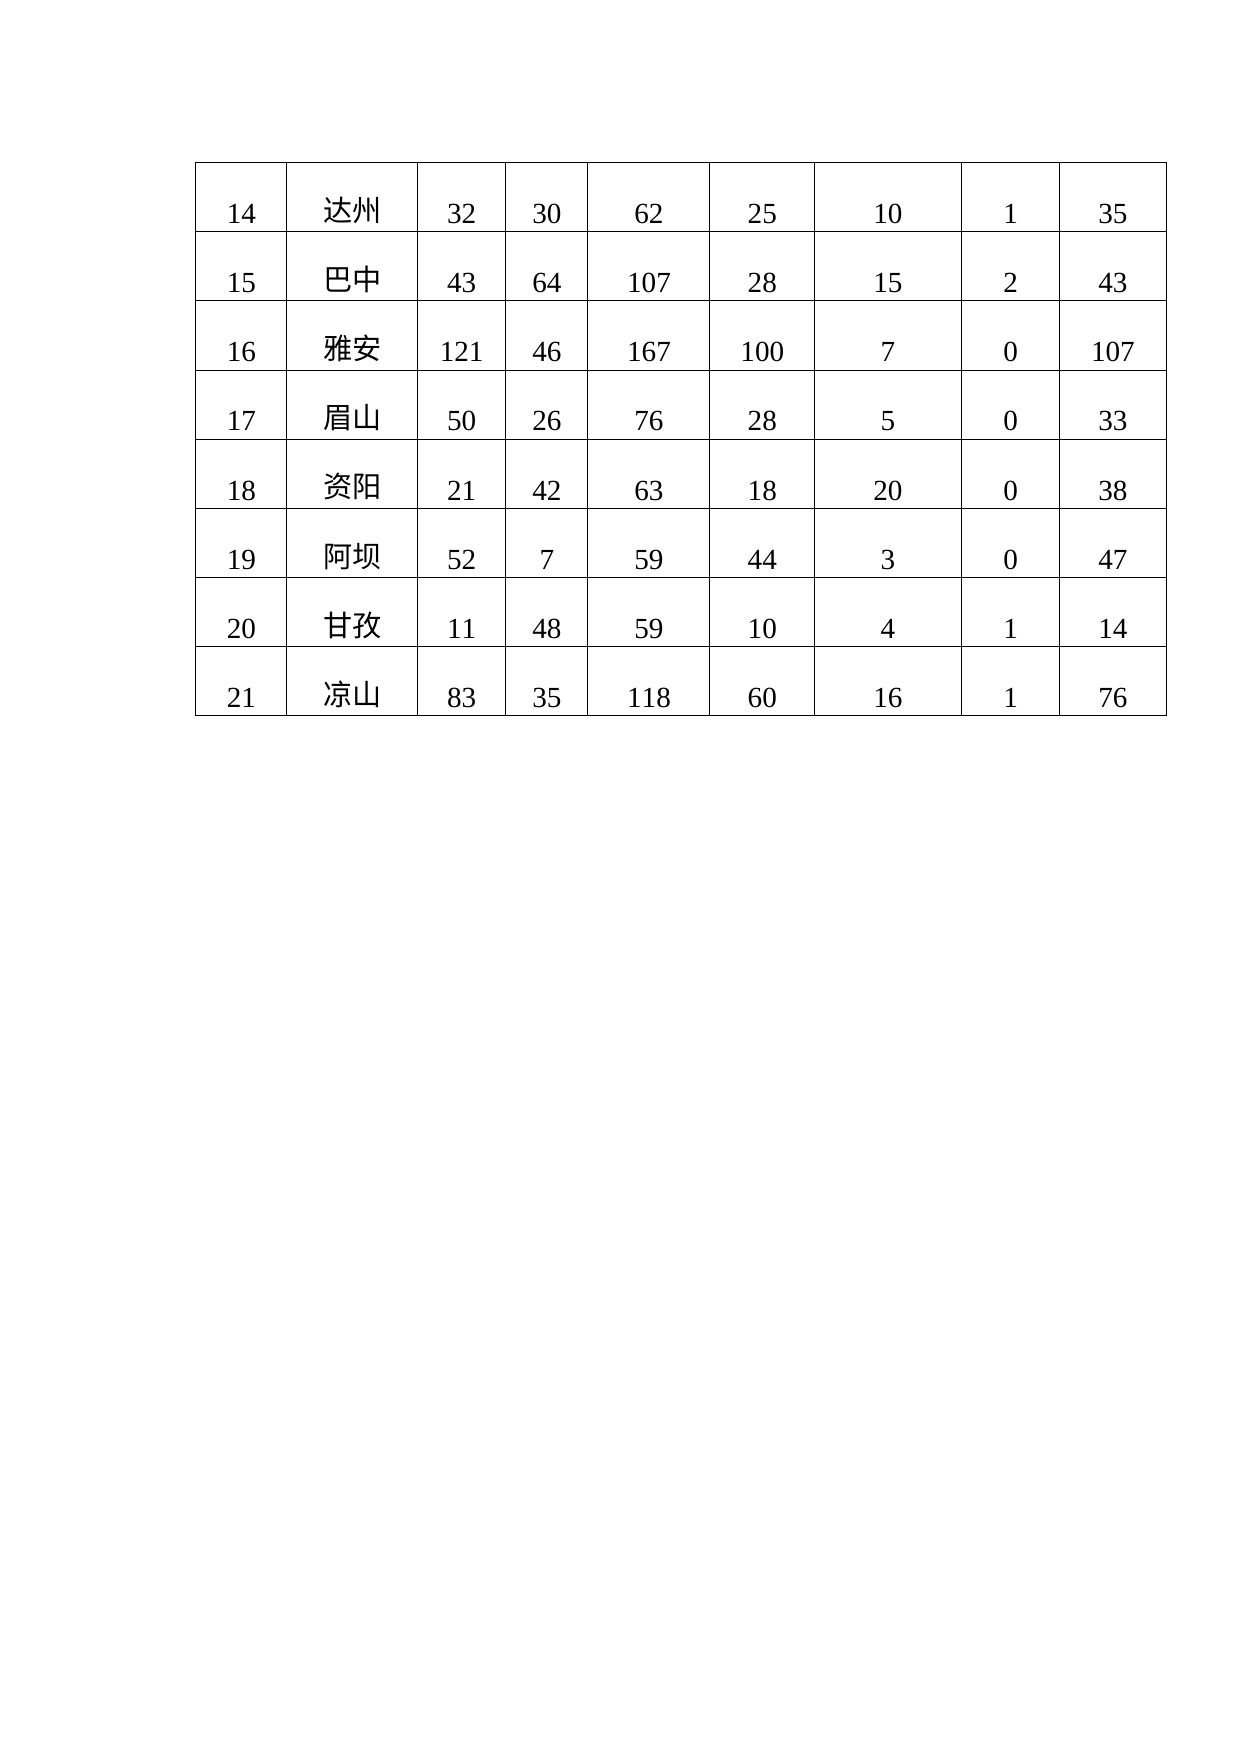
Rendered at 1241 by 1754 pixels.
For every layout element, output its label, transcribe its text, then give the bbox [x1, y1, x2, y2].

table_cell 107 [1060, 301, 1166, 369]
table_cell 4 [815, 578, 961, 646]
table_cell 18 [196, 440, 286, 508]
table_cell 甘孜 [287, 578, 417, 646]
table_cell 11 [418, 578, 505, 646]
table_cell 100 [710, 301, 814, 369]
table_cell 16 [815, 647, 961, 715]
table_cell 47 [1060, 509, 1166, 577]
table_cell 17 [196, 371, 286, 439]
table_cell 18 [710, 440, 814, 508]
table_cell 42 [506, 440, 587, 508]
table_cell 60 [710, 647, 814, 715]
table_cell 35 [506, 647, 587, 715]
table_cell 1 [962, 647, 1059, 715]
table_cell 1 [962, 578, 1059, 646]
table_cell 50 [418, 371, 505, 439]
table_cell 雅安 [287, 301, 417, 369]
table_cell 26 [506, 371, 587, 439]
table_cell 83 [418, 647, 505, 715]
table_cell 0 [962, 301, 1059, 369]
table_cell 25 [710, 163, 814, 231]
table_cell 46 [506, 301, 587, 369]
table_cell 167 [588, 301, 709, 369]
table_cell 76 [588, 371, 709, 439]
table_cell 44 [710, 509, 814, 577]
table_cell 38 [1060, 440, 1166, 508]
table_cell 凉山 [287, 647, 417, 715]
table_cell 21 [418, 440, 505, 508]
table_cell 16 [196, 301, 286, 369]
table_cell 10 [710, 578, 814, 646]
table_cell 7 [506, 509, 587, 577]
table_cell 35 [1060, 163, 1166, 231]
table_cell 巴中 [287, 232, 417, 300]
table_cell 0 [962, 371, 1059, 439]
table_cell 43 [1060, 232, 1166, 300]
table_cell 20 [815, 440, 961, 508]
table_cell 28 [710, 232, 814, 300]
table_cell 14 [196, 163, 286, 231]
table_cell 15 [196, 232, 286, 300]
table_cell 眉山 [287, 371, 417, 439]
table_cell 59 [588, 509, 709, 577]
table_cell 7 [815, 301, 961, 369]
table_cell 0 [962, 509, 1059, 577]
table_cell 14 [1060, 578, 1166, 646]
table_cell 19 [196, 509, 286, 577]
table_cell 3 [815, 509, 961, 577]
table_cell 资阳 [287, 440, 417, 508]
table_cell 48 [506, 578, 587, 646]
table_cell 118 [588, 647, 709, 715]
table_cell 10 [815, 163, 961, 231]
table_cell 5 [815, 371, 961, 439]
table_cell 28 [710, 371, 814, 439]
table_cell 62 [588, 163, 709, 231]
table_cell 32 [418, 163, 505, 231]
table_cell 59 [588, 578, 709, 646]
table_cell 107 [588, 232, 709, 300]
table_cell 21 [196, 647, 286, 715]
table_cell 43 [418, 232, 505, 300]
table_cell 121 [418, 301, 505, 369]
table_cell 2 [962, 232, 1059, 300]
table_cell 达州 [287, 163, 417, 231]
table_cell 0 [962, 440, 1059, 508]
table_cell 63 [588, 440, 709, 508]
table_cell 15 [815, 232, 961, 300]
table_cell 52 [418, 509, 505, 577]
table_cell 64 [506, 232, 587, 300]
table_cell 阿坝 [287, 509, 417, 577]
table_cell 1 [962, 163, 1059, 231]
table_cell 33 [1060, 371, 1166, 439]
table_cell 76 [1060, 647, 1166, 715]
table_cell 30 [506, 163, 587, 231]
table_cell 20 [196, 578, 286, 646]
